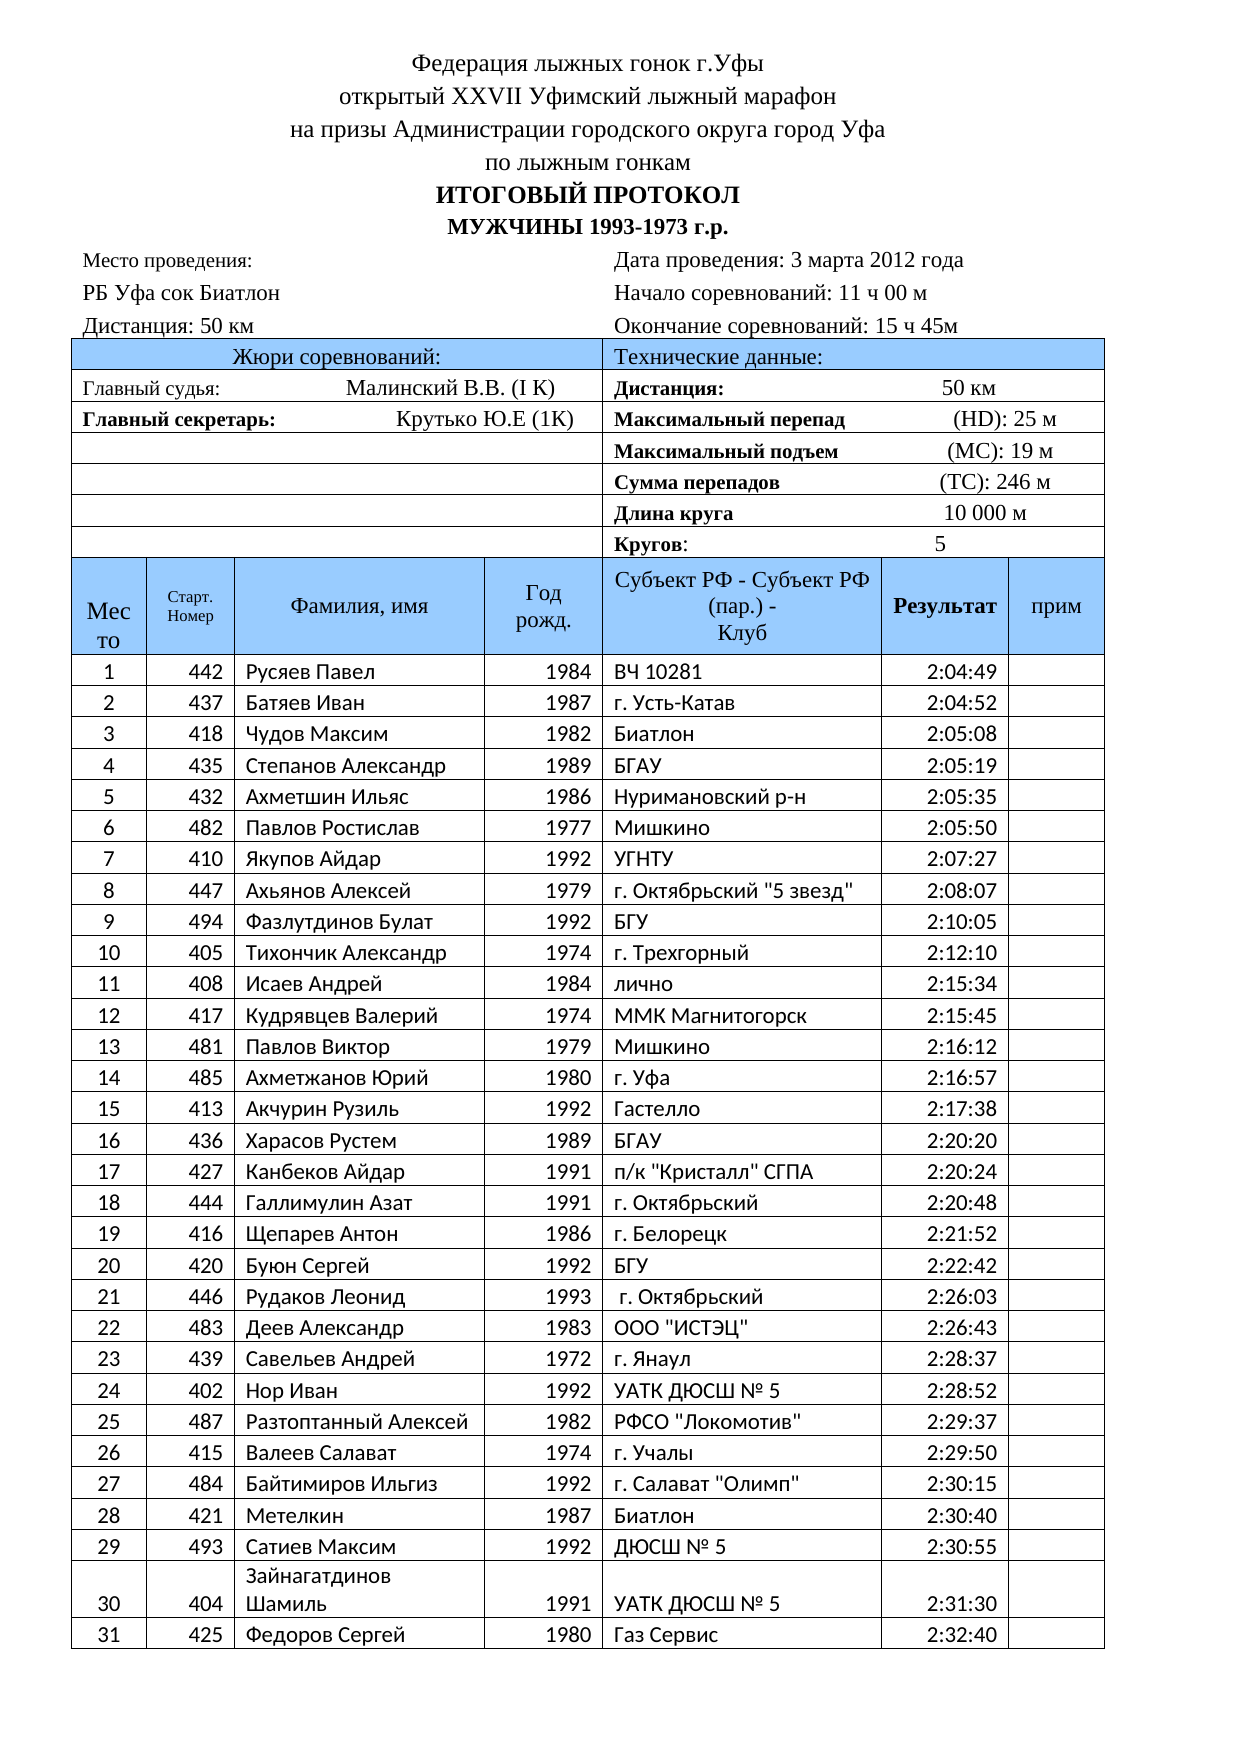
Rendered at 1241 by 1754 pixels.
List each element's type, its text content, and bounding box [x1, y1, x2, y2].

table_cell г. Трехгорный [603, 936, 881, 966]
table_cell 420 [147, 1249, 234, 1279]
table_cell Буюн Сергей [235, 1249, 484, 1279]
table_cell 2:07:27 [882, 842, 1008, 872]
table_cell 28 [72, 1499, 146, 1529]
table_cell Русяев Павел [235, 655, 484, 685]
table_cell 23 [72, 1342, 146, 1372]
table_cell [1009, 1030, 1104, 1060]
table_cell 1992 [485, 842, 602, 872]
table_cell 2:15:45 [882, 999, 1008, 1029]
table_cell 17 [72, 1155, 146, 1185]
table_cell г. Октябрьский "5 звезд" [603, 874, 881, 904]
table_cell 1974 [485, 999, 602, 1029]
table_cell [1009, 655, 1104, 685]
table_cell 425 [147, 1618, 234, 1648]
table_cell 1974 [485, 1436, 602, 1466]
table_cell 1984 [485, 967, 602, 997]
table_cell 485 [147, 1061, 234, 1091]
table_cell Савельев Андрей [235, 1342, 484, 1372]
table_cell 1993 [485, 1280, 602, 1310]
table_cell [1009, 1405, 1104, 1435]
table_cell 2:16:57 [882, 1061, 1008, 1091]
table_cell [1009, 1467, 1104, 1497]
table_cell Год рожд. [485, 558, 602, 654]
table_cell 3 [72, 717, 146, 747]
table_cell Федоров Сергей [235, 1618, 484, 1648]
table_cell 1984 [485, 655, 602, 685]
table_cell 25 [72, 1405, 146, 1435]
table_cell [72, 527, 602, 557]
table_cell 2:30:15 [882, 1467, 1008, 1497]
table_cell Разтоптанный Алексей [235, 1405, 484, 1435]
table_cell [1009, 1124, 1104, 1154]
table_cell г. Усть-Катав [603, 686, 881, 716]
table_cell г. Янаул [603, 1342, 881, 1372]
table_cell 20 [72, 1249, 146, 1279]
table_cell Кругов: 5 [603, 527, 1104, 557]
table_cell 484 [147, 1467, 234, 1497]
table_cell Канбеков Айдар [235, 1155, 484, 1185]
table_cell 421 [147, 1499, 234, 1529]
table_cell г. Белорецк [603, 1217, 881, 1247]
table_cell Батяев Иван [235, 686, 484, 716]
table_cell Максимальный подъем (МС): 19 м [603, 433, 1104, 463]
table_cell 1974 [485, 936, 602, 966]
table_cell на призы Администрации городского округа город Уфа [71, 110, 1104, 143]
table_cell [1009, 1374, 1104, 1404]
table_cell [1009, 1092, 1104, 1122]
table_cell Старт. Номер [147, 558, 234, 654]
table_cell ММК Магнитогорск [603, 999, 881, 1029]
table_cell 1987 [485, 686, 602, 716]
table_cell Технические данные: [603, 339, 1104, 369]
table_cell Акчурин Рузиль [235, 1092, 484, 1122]
table_cell 9 [72, 905, 146, 935]
table_cell Главный секретарь: Крутько Ю.Е (1К) [72, 402, 602, 432]
table_cell 2:10:05 [882, 905, 1008, 935]
table_cell 2:05:19 [882, 749, 1008, 779]
table_cell [1009, 1155, 1104, 1185]
table_cell 487 [147, 1405, 234, 1435]
table_cell 2:08:07 [882, 874, 1008, 904]
table_cell [1009, 1186, 1104, 1216]
table_cell 1972 [485, 1342, 602, 1372]
table_cell РБ Уфа сок Биатлон [71, 273, 603, 305]
table_cell РФСО "Локомотив" [603, 1405, 881, 1435]
table_cell 24 [72, 1374, 146, 1404]
table_cell 493 [147, 1530, 234, 1560]
table_cell 8 [72, 874, 146, 904]
table_cell Ахметшин Ильяс [235, 780, 484, 810]
table_cell [1009, 1061, 1104, 1091]
table_header Федерация лыжных гонок г.Уфы [71, 44, 1104, 77]
table_cell [72, 464, 602, 494]
table_cell 418 [147, 717, 234, 747]
table_cell БГУ [603, 905, 881, 935]
table_cell 1 [72, 655, 146, 685]
table_cell Мишкино [603, 1030, 881, 1060]
table_cell 1980 [485, 1618, 602, 1648]
table_cell МУЖЧИНЫ 1993-1973 г.р. [71, 209, 1104, 240]
table_cell 2:05:50 [882, 811, 1008, 841]
table_cell [1009, 1342, 1104, 1372]
table_cell 15 [72, 1092, 146, 1122]
table_cell Субъект РФ - Субъект РФ (пар.) - Клуб [603, 558, 881, 654]
table_cell г. Октябрьский [603, 1280, 881, 1310]
table_cell Щепарев Антон [235, 1217, 484, 1247]
table_cell 435 [147, 749, 234, 779]
table_cell 1983 [485, 1311, 602, 1341]
table_cell 2:20:24 [882, 1155, 1008, 1185]
table_cell Чудов Максим [235, 717, 484, 747]
table_cell 1982 [485, 1405, 602, 1435]
table_cell Степанов Александр [235, 749, 484, 779]
table_cell Начало соревнований: 11 ч 00 м [603, 273, 1104, 305]
table_cell 22 [72, 1311, 146, 1341]
table_cell 1977 [485, 811, 602, 841]
table_cell Сумма перепадов (ТС): 246 м [603, 464, 1104, 494]
table_cell 415 [147, 1436, 234, 1466]
table_cell 1989 [485, 749, 602, 779]
table_cell 1992 [485, 1374, 602, 1404]
table_cell ДЮСШ № 5 [603, 1530, 881, 1560]
table_cell Нуримановский р-н [603, 780, 881, 810]
table_cell 30 [72, 1561, 146, 1617]
table_cell 2:15:34 [882, 967, 1008, 997]
table_cell 13 [72, 1030, 146, 1060]
table_cell 1979 [485, 874, 602, 904]
table_cell Дистанция: 50 км [71, 305, 603, 338]
table_cell ВЧ 10281 [603, 655, 881, 685]
table_cell Место [72, 558, 146, 654]
table_cell 5 [72, 780, 146, 810]
table_cell 27 [72, 1467, 146, 1497]
table_cell 12 [72, 999, 146, 1029]
table_cell Павлов Виктор [235, 1030, 484, 1060]
table_cell 1991 [485, 1155, 602, 1185]
table_cell 1979 [485, 1030, 602, 1060]
table_cell 1992 [485, 1467, 602, 1497]
table_cell 483 [147, 1311, 234, 1341]
table_cell 408 [147, 967, 234, 997]
table_cell 2:29:50 [882, 1436, 1008, 1466]
table_cell БГУ [603, 1249, 881, 1279]
table_cell 447 [147, 874, 234, 904]
table_cell Жюри соревнований: [72, 339, 602, 369]
table_cell Харасов Рустем [235, 1124, 484, 1154]
table_cell 402 [147, 1374, 234, 1404]
table_cell 26 [72, 1436, 146, 1466]
table_cell [72, 495, 602, 526]
table_cell 2:16:12 [882, 1030, 1008, 1060]
table_cell г. Учалы [603, 1436, 881, 1466]
table_cell 29 [72, 1530, 146, 1560]
table_cell 4 [72, 749, 146, 779]
table_cell 2:17:38 [882, 1092, 1008, 1122]
table_cell Ахметжанов Юрий [235, 1061, 484, 1091]
table_cell 2:31:30 [882, 1561, 1008, 1617]
table_cell открытый XXVII Уфимский лыжный марафон [71, 77, 1104, 110]
table_cell 2:28:52 [882, 1374, 1008, 1404]
table_cell Гастелло [603, 1092, 881, 1122]
table_cell 494 [147, 905, 234, 935]
table_cell 1991 [485, 1186, 602, 1216]
table_cell 2:28:37 [882, 1342, 1008, 1372]
table_cell [1009, 1530, 1104, 1560]
table_cell 2:21:52 [882, 1217, 1008, 1247]
table_cell УГНТУ [603, 842, 881, 872]
table_cell 2:12:10 [882, 936, 1008, 966]
table_cell Результат [882, 558, 1008, 654]
table_cell Павлов Ростислав [235, 811, 484, 841]
table_cell 1980 [485, 1061, 602, 1091]
table_cell 7 [72, 842, 146, 872]
table_cell [1009, 1561, 1104, 1617]
table_cell лично [603, 967, 881, 997]
table_cell ИТОГОВЫЙ ПРОТОКОЛ [71, 176, 1104, 208]
table_cell [1009, 999, 1104, 1029]
table_cell 1992 [485, 1249, 602, 1279]
table_cell Зайнагатдинов Шамиль [235, 1561, 484, 1617]
table_cell 1986 [485, 1217, 602, 1247]
table_cell 10 [72, 936, 146, 966]
table_cell 11 [72, 967, 146, 997]
table_cell 2:20:20 [882, 1124, 1008, 1154]
table_cell прим [1009, 558, 1104, 654]
table_cell [1009, 1311, 1104, 1341]
table_cell [1009, 686, 1104, 716]
table_cell 2:30:40 [882, 1499, 1008, 1529]
table_cell [1009, 874, 1104, 904]
table_cell 21 [72, 1280, 146, 1310]
table_cell Метелкин [235, 1499, 484, 1529]
table_cell 2:05:08 [882, 717, 1008, 747]
table_cell [1009, 749, 1104, 779]
table_cell Фамилия, имя [235, 558, 484, 654]
table_cell БГАУ [603, 749, 881, 779]
table_cell Деев Александр [235, 1311, 484, 1341]
table_cell 436 [147, 1124, 234, 1154]
table_cell по лыжным гонкам [71, 143, 1104, 176]
table_cell Нор Иван [235, 1374, 484, 1404]
table_cell Мишкино [603, 811, 881, 841]
table_cell 2:29:37 [882, 1405, 1008, 1435]
table_cell 6 [72, 811, 146, 841]
table_cell Якупов Айдар [235, 842, 484, 872]
table_cell 427 [147, 1155, 234, 1185]
table_cell 2:05:35 [882, 780, 1008, 810]
table_cell 2:22:42 [882, 1249, 1008, 1279]
table_cell Длина круга 10 000 м [603, 495, 1104, 526]
table_cell 2:32:40 [882, 1618, 1008, 1648]
table_cell [1009, 1436, 1104, 1466]
table_cell Главный судья: Малинский В.В. (I К) [72, 370, 602, 401]
table_cell 417 [147, 999, 234, 1029]
table_cell Место проведения: [71, 240, 603, 272]
table_cell Галлимулин Азат [235, 1186, 484, 1216]
table_cell 481 [147, 1030, 234, 1060]
table_cell 2:26:03 [882, 1280, 1008, 1310]
table_cell 1992 [485, 905, 602, 935]
table_cell 2 [72, 686, 146, 716]
table_cell Ахьянов Алексей [235, 874, 484, 904]
table_cell УАТК ДЮСШ № 5 [603, 1561, 881, 1617]
table_cell [1009, 1217, 1104, 1247]
table_cell Валеев Салават [235, 1436, 484, 1466]
table_cell 1986 [485, 780, 602, 810]
table_cell 437 [147, 686, 234, 716]
table_cell Дистанция: 50 км [603, 370, 1104, 401]
table_cell 410 [147, 842, 234, 872]
table_cell 444 [147, 1186, 234, 1216]
table_cell 31 [72, 1618, 146, 1648]
table_cell 432 [147, 780, 234, 810]
table_cell [1009, 1249, 1104, 1279]
table_cell 442 [147, 655, 234, 685]
table_cell Фазлутдинов Булат [235, 905, 484, 935]
table_cell г. Уфа [603, 1061, 881, 1091]
table_cell Биатлон [603, 717, 881, 747]
table_cell [1009, 1618, 1104, 1648]
table_cell 405 [147, 936, 234, 966]
table_cell Исаев Андрей [235, 967, 484, 997]
table_cell 2:20:48 [882, 1186, 1008, 1216]
table_cell 439 [147, 1342, 234, 1372]
table_cell [1009, 842, 1104, 872]
table_cell ООО "ИСТЭЦ" [603, 1311, 881, 1341]
table_cell УАТК ДЮСШ № 5 [603, 1374, 881, 1404]
table_cell 2:04:49 [882, 655, 1008, 685]
table_cell 19 [72, 1217, 146, 1247]
table_cell п/к "Кристалл" СГПА [603, 1155, 881, 1185]
table_cell 18 [72, 1186, 146, 1216]
table_cell 482 [147, 811, 234, 841]
table_cell [1009, 967, 1104, 997]
table_cell 14 [72, 1061, 146, 1091]
table_cell Окончание соревнований: 15 ч 45м [603, 305, 1104, 338]
table_cell [1009, 905, 1104, 935]
table_cell Биатлон [603, 1499, 881, 1529]
table_cell БГАУ [603, 1124, 881, 1154]
table_cell Дата проведения: 3 марта 2012 года [603, 240, 1104, 272]
table_cell Рудаков Леонид [235, 1280, 484, 1310]
table_cell 1989 [485, 1124, 602, 1154]
table_cell 413 [147, 1092, 234, 1122]
table_cell 2:04:52 [882, 686, 1008, 716]
table_cell 1991 [485, 1561, 602, 1617]
table_cell 2:30:55 [882, 1530, 1008, 1560]
table_cell Максимальный перепад (HD): 25 м [603, 402, 1104, 432]
table_cell 446 [147, 1280, 234, 1310]
table_cell Сатиев Максим [235, 1530, 484, 1560]
table_cell 1982 [485, 717, 602, 747]
table_cell 2:26:43 [882, 1311, 1008, 1341]
table_cell [72, 433, 602, 463]
table_cell [1009, 780, 1104, 810]
table_cell 1987 [485, 1499, 602, 1529]
table_cell 16 [72, 1124, 146, 1154]
table_cell 416 [147, 1217, 234, 1247]
table_cell Байтимиров Ильгиз [235, 1467, 484, 1497]
table_cell Кудрявцев Валерий [235, 999, 484, 1029]
table_cell [1009, 1499, 1104, 1529]
table_cell [1009, 1280, 1104, 1310]
table_cell [1009, 717, 1104, 747]
table_cell 1992 [485, 1530, 602, 1560]
table_cell 1992 [485, 1092, 602, 1122]
table_cell [1009, 811, 1104, 841]
table_cell Газ Сервис [603, 1618, 881, 1648]
table_cell г. Салават "Олимп" [603, 1467, 881, 1497]
table_cell г. Октябрьский [603, 1186, 881, 1216]
table_cell Тихончик Александр [235, 936, 484, 966]
table_cell 404 [147, 1561, 234, 1617]
table_cell [1009, 936, 1104, 966]
